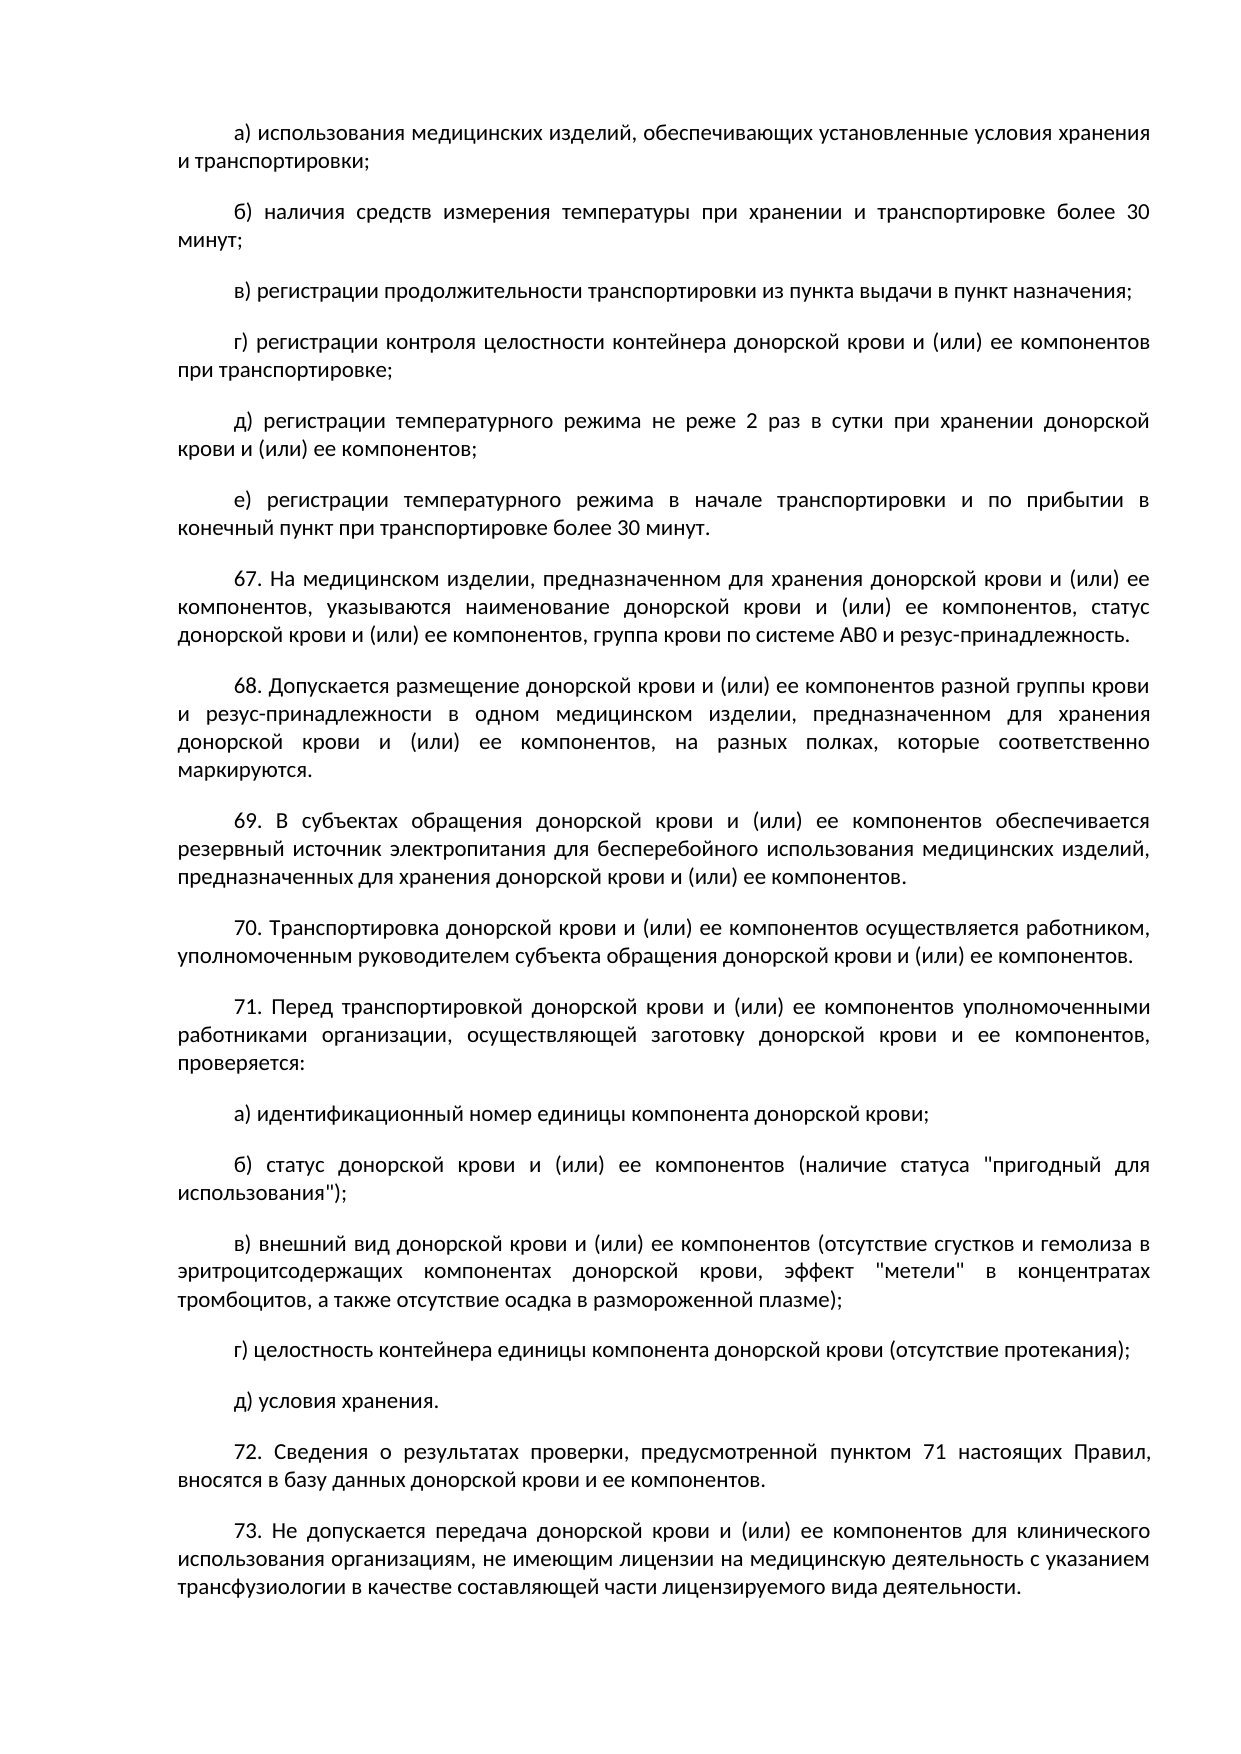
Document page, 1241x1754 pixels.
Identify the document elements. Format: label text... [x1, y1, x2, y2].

text б) наличия средств измерения температуры при хранении и транспортировке более 30 минут; [177, 197, 1152, 253]
text г) целостность контейнера единицы компонента донорской крови (отсутствие протекания); [177, 1336, 1152, 1364]
text в) регистрации продолжительности транспортировки из пункта выдачи в пункт назначения; [177, 276, 1152, 304]
text д) регистрации температурного режима не реже 2 раз в сутки при хранении донорской крови и (или) ее компонентов; [177, 406, 1152, 462]
text 69. В субъектах обращения донорской крови и (или) ее компонентов обеспечивается резервный источник электропитания для бесперебойного использования медицинских изделий, предназначенных для хранения донорской крови и (или) ее компонентов. [177, 806, 1152, 890]
text б) статус донорской крови и (или) ее компонентов (наличие статуса "пригодный для использования"); [177, 1150, 1152, 1206]
text 71. Перед транспортировкой донорской крови и (или) ее компонентов уполномоченными работниками организации, осуществляющей заготовку донорской крови и ее компонентов, проверяется: [177, 992, 1152, 1076]
text 67. На медицинском изделии, предназначенном для хранения донорской крови и (или) ее компонентов, указываются наименование донорской крови и (или) ее компонентов, статус донорской крови и (или) ее компонентов, группа крови по системе AB0 и резус-принадлежность. [177, 564, 1152, 648]
text в) внешний вид донорской крови и (или) ее компонентов (отсутствие сгустков и гемолиза в эритроцитсодержащих компонентах донорской крови, эффект "метели" в концентратах тромбоцитов, а также отсутствие осадка в размороженной плазме); [177, 1229, 1152, 1313]
text 68. Допускается размещение донорской крови и (или) ее компонентов разной группы крови и резус-принадлежности в одном медицинском изделии, предназначенном для хранения донорской крови и (или) ее компонентов, на разных полках, которые соответственно маркируются. [177, 671, 1152, 783]
text г) регистрации контроля целостности контейнера донорской крови и (или) ее компонентов при транспортировке; [177, 327, 1152, 383]
text а) использования медицинских изделий, обеспечивающих установленные условия хранения и транспортировки; [177, 118, 1152, 174]
text 73. Не допускается передача донорской крови и (или) ее компонентов для клинического использования организациям, не имеющим лицензии на медицинскую деятельность с указанием трансфузиологии в качестве составляющей части лицензируемого вида деятельности. [177, 1516, 1152, 1601]
text д) условия хранения. [177, 1387, 1152, 1414]
text а) идентификационный номер единицы компонента донорской крови; [177, 1099, 1152, 1127]
text 72. Сведения о результатах проверки, предусмотренной пунктом 71 настоящих Правил, вносятся в базу данных донорской крови и ее компонентов. [177, 1437, 1152, 1493]
text 70. Транспортировка донорской крови и (или) ее компонентов осуществляется работником, уполномоченным руководителем субъекта обращения донорской крови и (или) ее компонентов. [177, 913, 1152, 969]
text е) регистрации температурного режима в начале транспортировки и по прибытии в конечный пункт при транспортировке более 30 минут. [177, 485, 1152, 541]
